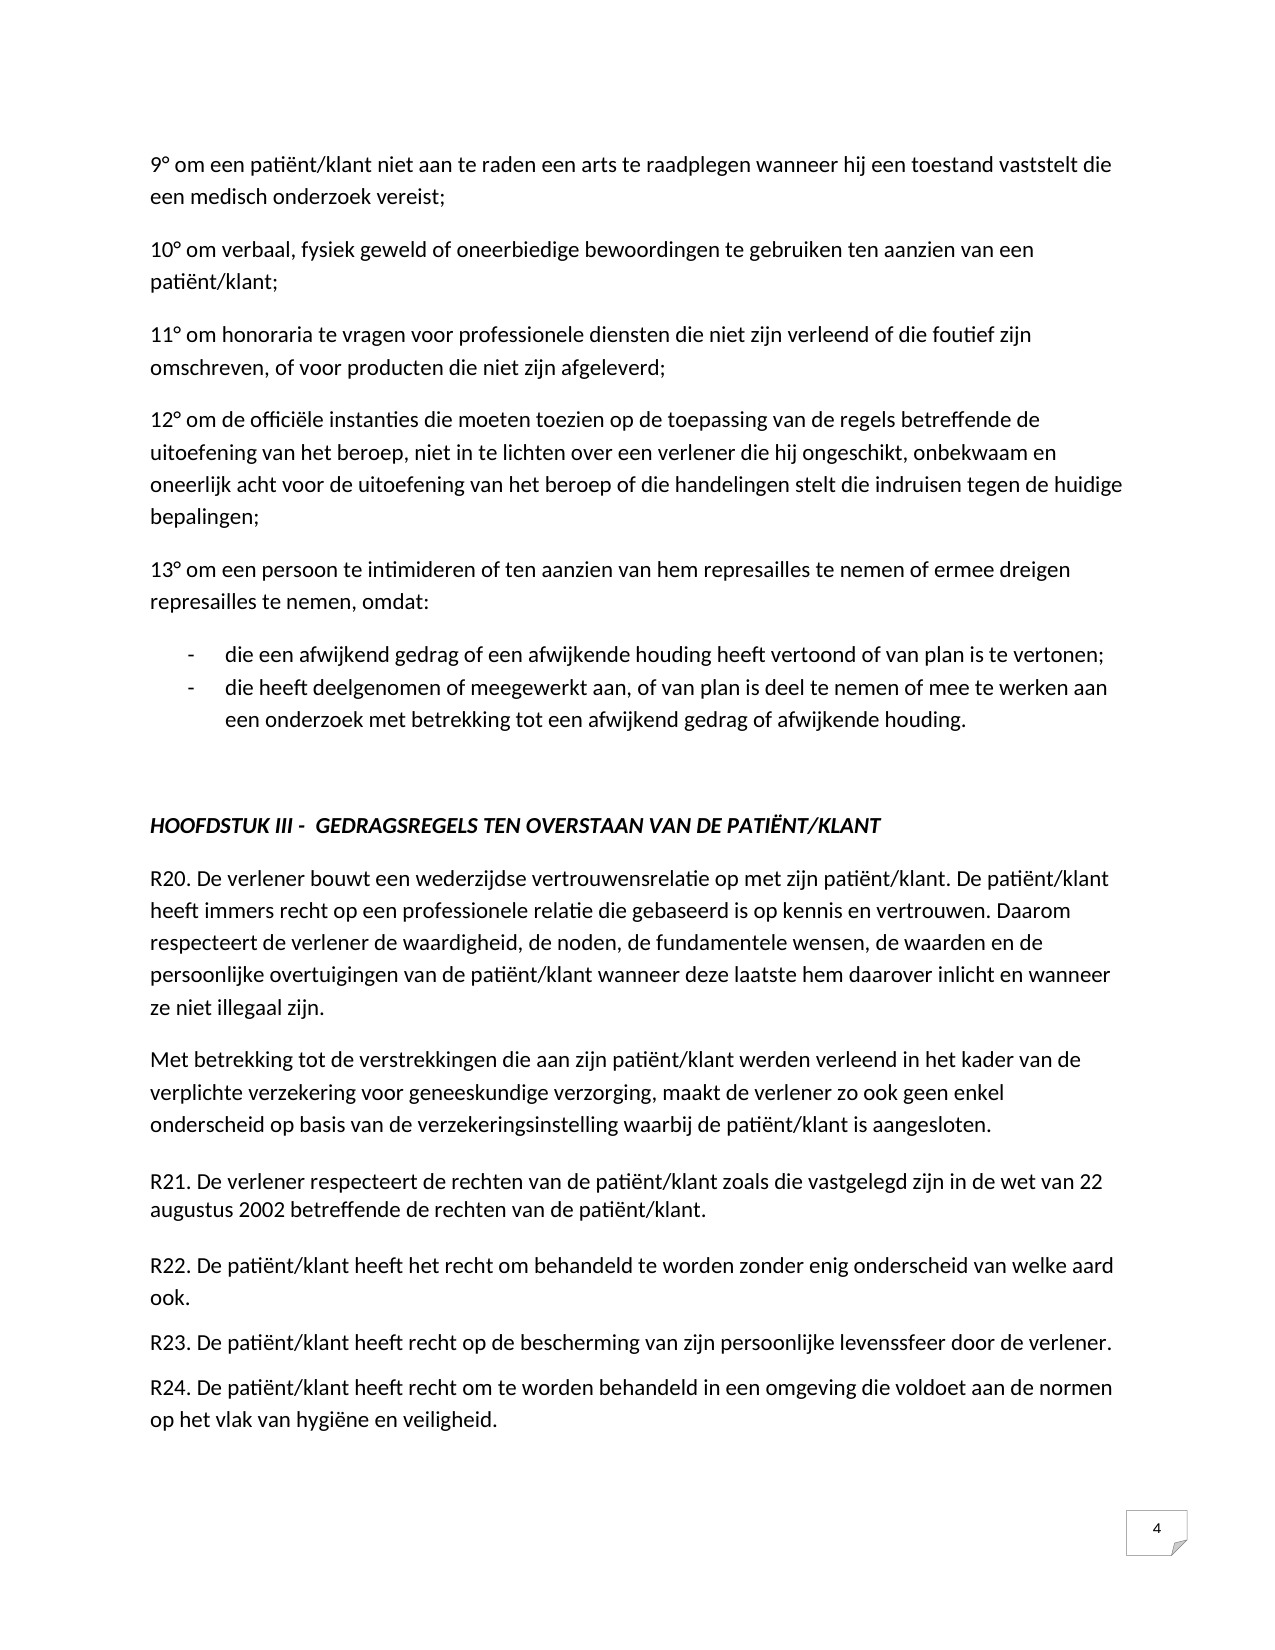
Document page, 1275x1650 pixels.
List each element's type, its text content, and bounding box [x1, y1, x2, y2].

list die heeft deelgenomen of meegewerkt aan, of van plan is deel te nemen of mee te werken aan een onderzoek met betrekking tot een afwijkend gedrag of afwijkende houding. [187, 673, 1125, 733]
text Met betrekking tot de verstrekkingen die aan zijn patiënt/klant werden verleend in het kader van de verplichte verzekering voor geneeskundige verzorging, maakt de verlener zo ook geen enkel onderscheid op basis van de verzekeringsinstelling waarbij de patiënt/klant is aangesloten. [150, 1046, 1125, 1138]
text R21. De verlener respecteert de rechten van de patiënt/klant zoals die vastgelegd zijn in de wet van 22 augustus 2002 betreffende de rechten van de patiënt/klant. [150, 1167, 1125, 1223]
text 11° om honoraria te vragen voor professionele diensten die niet zijn verleend of die foutief zijn omschreven, of voor producten die niet zijn afgeleverd; [150, 320, 1125, 381]
text R22. De patiënt/klant heeft het recht om behandeld te worden zonder enig onderscheid van welke aard ook. [150, 1251, 1125, 1311]
text 10° om verbaal, fysiek geweld of oneerbiedige bewoordingen te gebruiken ten aanzien van een patiënt/klant; [150, 235, 1125, 295]
text R23. De patiënt/klant heeft recht op de bescherming van zijn persoonlijke levenssfeer door de verlener. [150, 1328, 1125, 1356]
text 13° om een persoon te intimideren of ten aanzien van hem represailles te nemen of ermee dreigen represailles te nemen, omdat: [150, 555, 1125, 615]
text 12° om de officiële instanties die moeten toezien op de toepassing van de regels betreffende de uitoefening van het beroep, niet in te lichten over een verlener die hij ongeschikt, onbekwaam en oneerlijk acht voor de uitoefening van het beroep of die handelingen stelt die indruisen tegen de huidige bepalingen; [150, 406, 1125, 530]
text R20. De verlener bouwt een wederzijdse vertrouwensrelatie op met zijn patiënt/klant. De patiënt/klant heeft immers recht op een professionele relatie die gebaseerd is op kennis en vertrouwen. Daarom respecteert de verlener de waardigheid, de noden, de fundamentele wensen, de waarden en de persoonlijke overtuigingen van de patiënt/klant wanneer deze laatste hem daarover inlicht en wanneer ze niet illegaal zijn. [150, 864, 1125, 1021]
text R24. De patiënt/klant heeft recht om te worden behandeld in een omgeving die voldoet aan de normen op het vlak van hygiëne en veiligheid. [150, 1373, 1125, 1433]
list die een afwijkend gedrag of een afwijkende houding heeft vertoond of van plan is te vertonen; [187, 640, 1125, 668]
text 9° om een patiënt/klant niet aan te raden een arts te raadplegen wanneer hij een toestand vaststelt die een medisch onderzoek vereist; [150, 150, 1125, 210]
text HOOFDSTUK III - GEDRAGSREGELS TEN OVERSTAAN VAN DE PATIËNT/KLANT [150, 811, 1125, 839]
